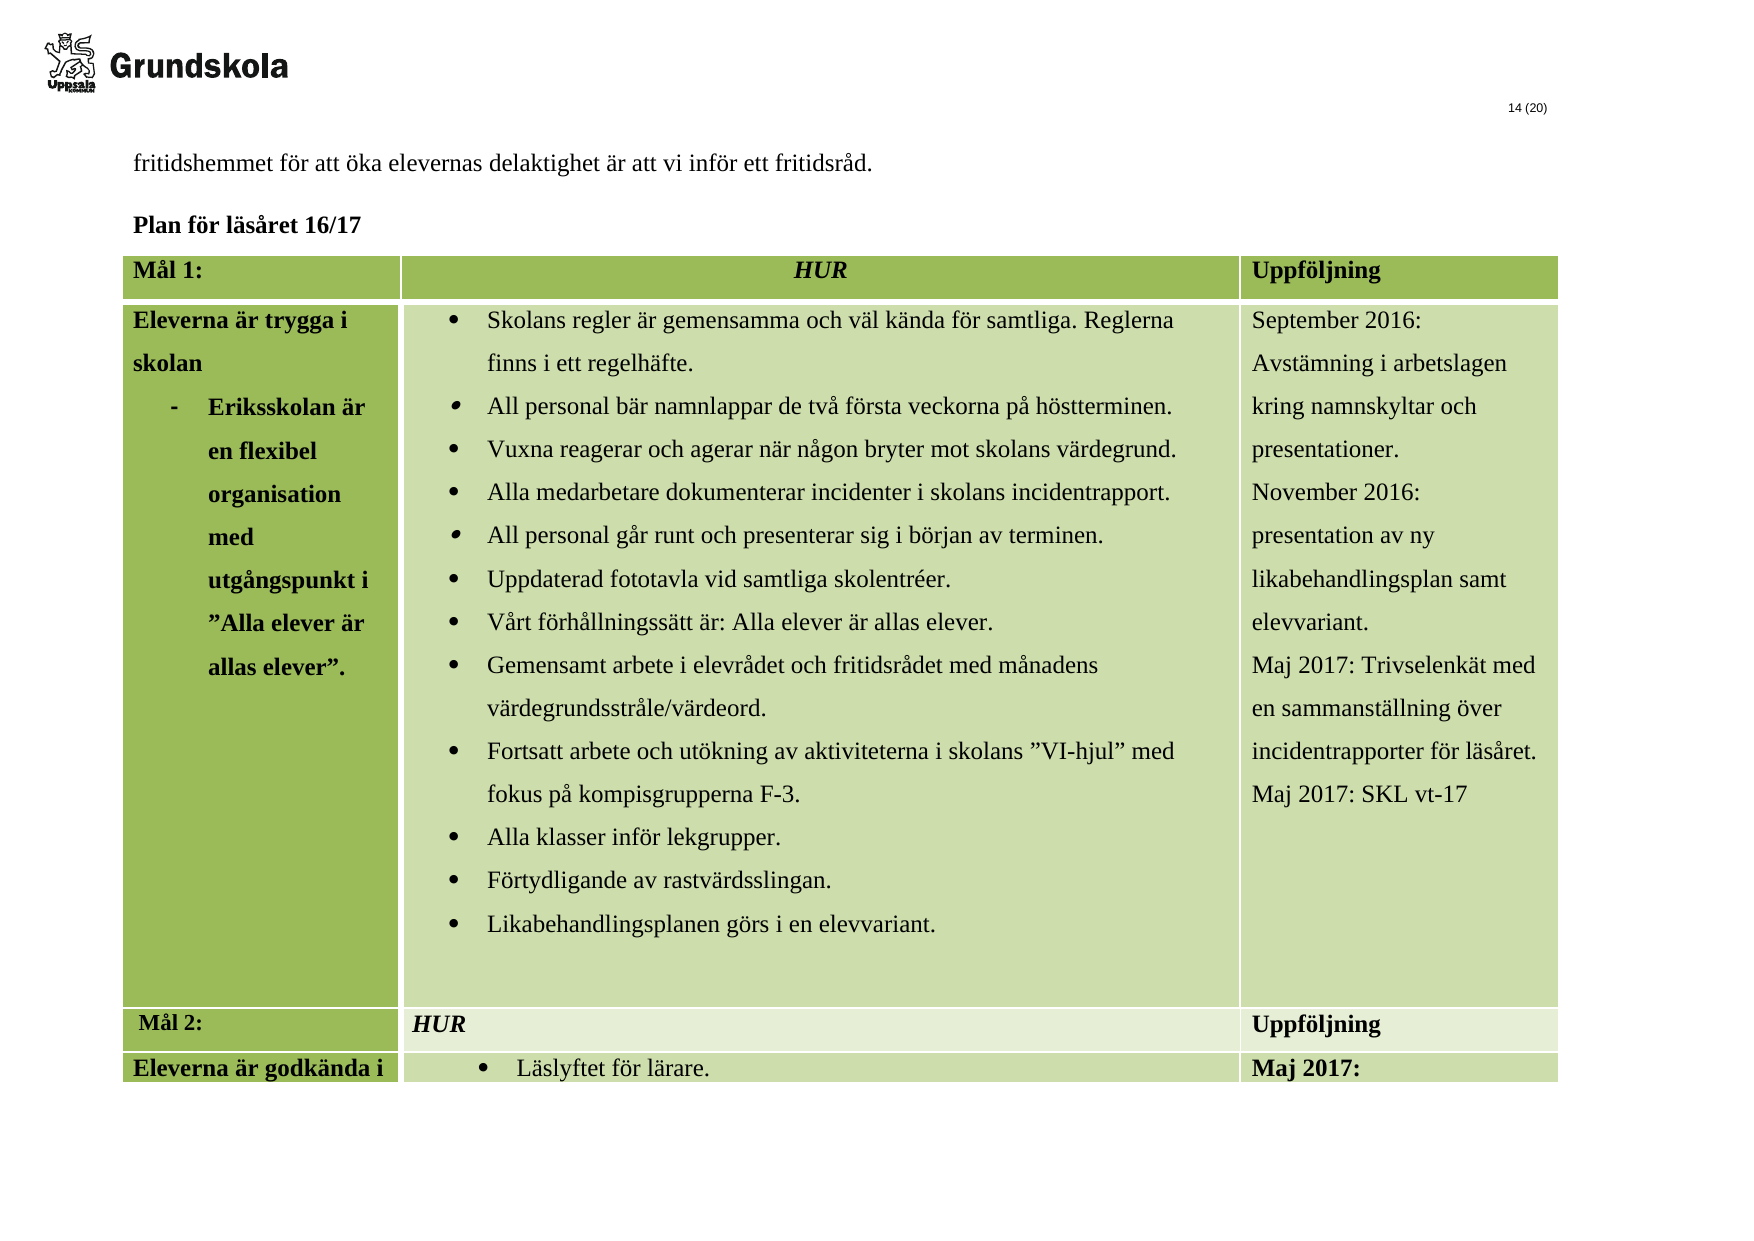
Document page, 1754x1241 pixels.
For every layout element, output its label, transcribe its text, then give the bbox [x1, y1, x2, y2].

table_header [122, 148, 1558, 210]
table_header Mål 1: [123, 256, 400, 299]
text Plan för läsåret 16/17 [133, 210, 1547, 239]
table_header HUR [402, 256, 1239, 299]
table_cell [123, 1053, 398, 1082]
table_cell September 2016: Avstämning i arbetslagen kring namnskyltar och presentationer. November 2016: presentation av ny likabehandlingsplan samt elevvariant. Maj 2017: Trivselenkät med en sammanställning över incidentrapporter för läsåret. Maj 2017: SKL vt-17 [1241, 305, 1558, 1007]
table_cell Uppföljning [1241, 1009, 1558, 1051]
table_cell HUR [404, 1009, 1240, 1051]
table_cell Mål 2: [123, 1009, 398, 1051]
table_cell Eleverna är trygga i skolan Eriksskolan är en flexibel organisation med utgångspunkt i ”Alla elever är allas elever”. [123, 305, 398, 1007]
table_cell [404, 1053, 1239, 1082]
table_header Uppföljning [1241, 256, 1558, 299]
table_cell Skolans regler är gemensamma och väl kända för samtliga. Reglerna finns i ett regelhäfte. All personal bär namnlappar de två första veckorna på höstterminen. Vuxna reagerar och agerar när någon bryter mot skolans värdegrund. Alla medarbetare dokumenterar incidenter i skolans incidentrapport. All personal går runt och presenterar sig i början av terminen. Uppdaterad fototavla vid samtliga skolentréer. Vårt förhållningssätt är: Alla elever är allas elever. Gemensamt arbete i elevrådet och fritidsrådet med månadens värdegrundsstråle/värdeord. Fortsatt arbete och utökning av aktiviteterna i skolans ”VI-hjul” med fokus på kompisgrupperna F-3. Alla klasser inför lekgrupper. Förtydligande av rastvärdsslingan. Likabehandlingsplanen görs i en elevvariant. [404, 305, 1239, 1007]
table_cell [1241, 1053, 1558, 1082]
